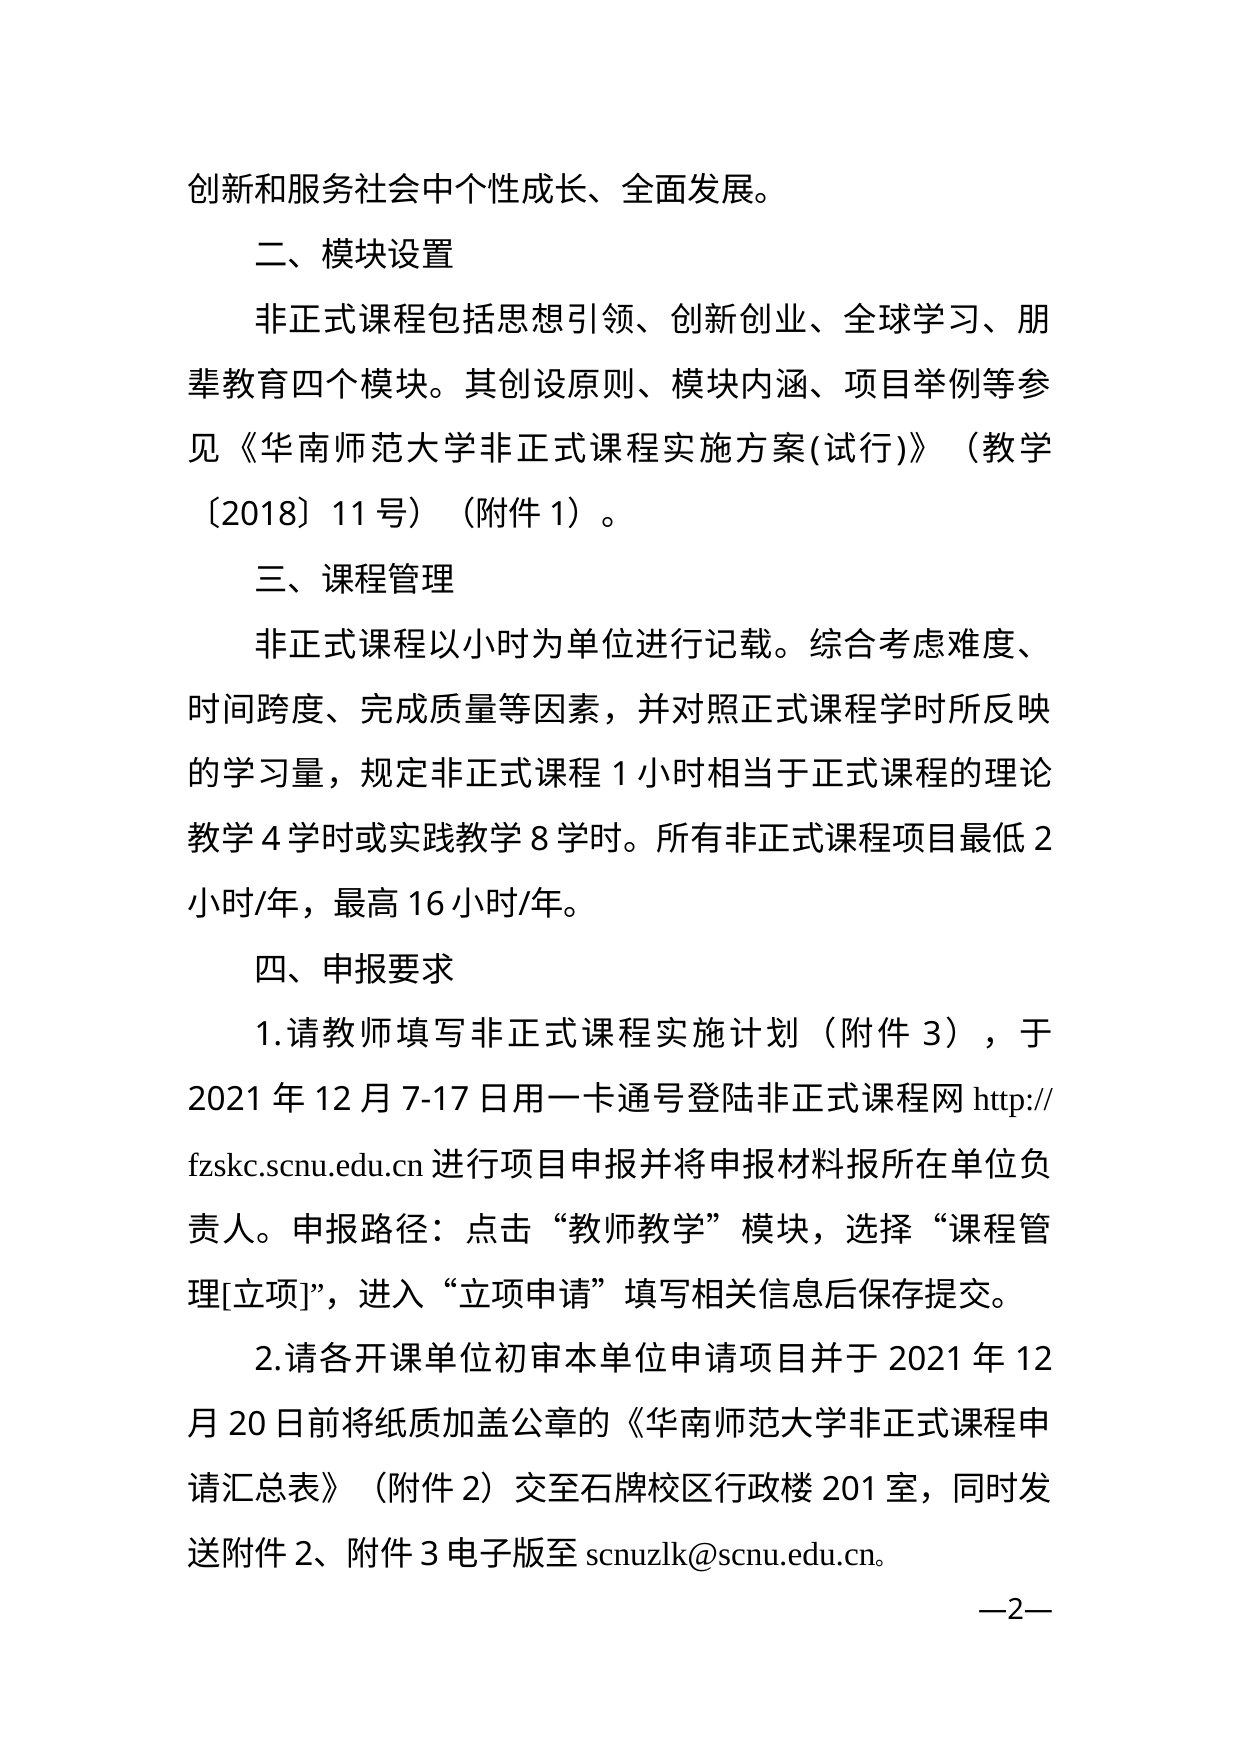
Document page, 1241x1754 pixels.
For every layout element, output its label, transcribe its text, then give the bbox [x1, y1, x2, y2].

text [187, 154, 1053, 219]
text 四、申报要求 [187, 934, 1053, 999]
text 二、模块设置 [187, 219, 1053, 284]
text 1.请教师填写非正式课程实施计划（附件3），于2021年12月7-17日用一卡通号登陆非正式课程网http://fzskc.scnu.edu.cn进行项目申报并将申报材料报所在单位负责人。申报路径：点击“教师教学”模块，选择“课程管理[立项]”，进入“立项申请”填写相关信息后保存提交。 [187, 999, 1053, 1324]
text 非正式课程以小时为单位进行记载。综合考虑难度、时间跨度、完成质量等因素，并对照正式课程学时所反映的学习量，规定非正式课程1小时相当于正式课程的理论教学4学时或实践教学8学时。所有非正式课程项目最低2小时/年，最高16小时/年。 [187, 609, 1053, 934]
text 非正式课程包括思想引领、创新创业、全球学习、朋辈教育四个模块。其创设原则、模块内涵、项目举例等参见《华南师范大学非正式课程实施方案(试行)》（教学〔2018〕11号）（附件1）。 [187, 284, 1053, 544]
text 三、课程管理 [187, 544, 1053, 609]
text 2.请各开课单位初审本单位申请项目并于2021年12月20日前将纸质加盖公章的《华南师范大学非正式课程申请汇总表》（附件2）交至石牌校区行政楼201室，同时发送附件2、附件3电子版至scnuzlk@scnu.edu.cn。 [187, 1324, 1053, 1584]
